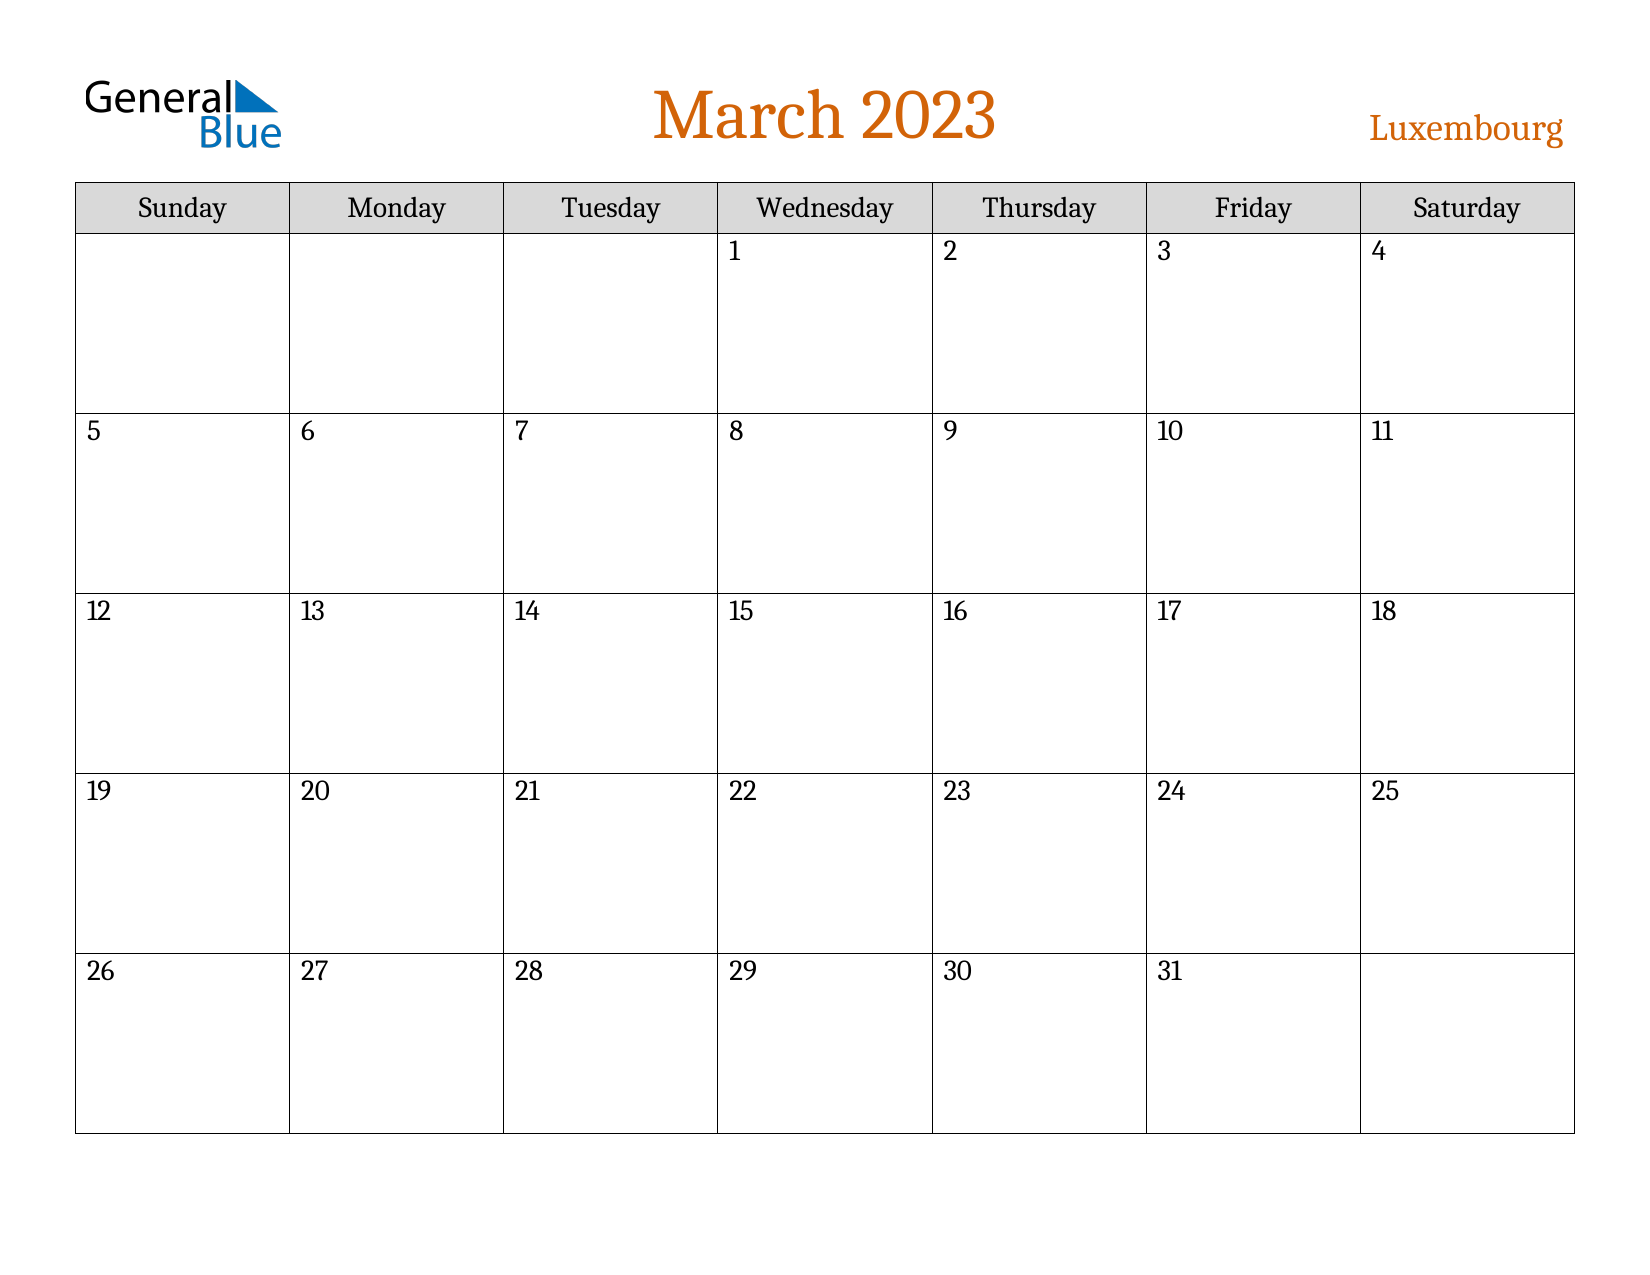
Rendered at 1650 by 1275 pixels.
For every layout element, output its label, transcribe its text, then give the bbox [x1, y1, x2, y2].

table_cell Sunday [76, 183, 289, 233]
table_cell Saturday [1361, 183, 1574, 233]
table_cell 16 [933, 594, 1146, 630]
table_cell [290, 270, 503, 413]
table_cell [1361, 630, 1574, 773]
table_cell Thursday [933, 183, 1146, 233]
table_cell 30 [933, 954, 1146, 990]
table_cell [1147, 270, 1360, 413]
table_cell Wednesday [718, 183, 932, 233]
table_cell 7 [504, 414, 717, 450]
table_cell 8 [718, 414, 932, 450]
table_cell 4 [1361, 234, 1574, 270]
table_cell 17 [1147, 594, 1360, 630]
table_cell 26 [76, 954, 289, 990]
table_cell [290, 990, 503, 1133]
table_cell 27 [290, 954, 503, 990]
table_cell [1361, 810, 1574, 953]
table_cell 12 [76, 594, 289, 630]
table_cell [1147, 810, 1360, 953]
table_cell [1361, 450, 1574, 593]
table_cell [76, 270, 289, 413]
table_cell [718, 990, 932, 1133]
table_cell [933, 630, 1146, 773]
table_cell 20 [290, 774, 503, 810]
table_cell [504, 234, 717, 270]
table_cell 19 [76, 774, 289, 810]
table_cell 5 [76, 414, 289, 450]
table_cell [1361, 270, 1574, 413]
table_cell Tuesday [504, 183, 717, 233]
table_cell 10 [1147, 414, 1360, 450]
table_cell [933, 270, 1146, 413]
table_cell Monday [290, 183, 503, 233]
table_cell [933, 810, 1146, 953]
table_cell 14 [504, 594, 717, 630]
table_cell 28 [504, 954, 717, 990]
table_cell [718, 810, 932, 953]
table_cell [290, 234, 503, 270]
table_cell [504, 630, 717, 773]
table_cell 11 [1361, 414, 1574, 450]
table_cell [504, 270, 717, 413]
table_cell 29 [718, 954, 932, 990]
table_cell [76, 450, 289, 593]
table_cell [504, 810, 717, 953]
table_cell 23 [933, 774, 1146, 810]
table_cell [504, 450, 717, 593]
table_cell [76, 630, 289, 773]
table_cell [504, 990, 717, 1133]
table_cell 15 [718, 594, 932, 630]
picture [86, 80, 281, 148]
table_cell [76, 234, 289, 270]
table_cell [290, 630, 503, 773]
table_cell 22 [718, 774, 932, 810]
table_cell [718, 270, 932, 413]
table_cell [290, 450, 503, 593]
table_header [76, 75, 503, 182]
table_cell 24 [1147, 774, 1360, 810]
table_cell 25 [1361, 774, 1574, 810]
table_cell 31 [1147, 954, 1360, 990]
table_cell [290, 810, 503, 953]
table_cell 13 [290, 594, 503, 630]
table_cell [1361, 954, 1574, 990]
table_cell 6 [290, 414, 503, 450]
table_cell 21 [504, 774, 717, 810]
table_cell Friday [1147, 183, 1360, 233]
table_cell [1147, 990, 1360, 1133]
table_cell 18 [1361, 594, 1574, 630]
table_cell [933, 450, 1146, 593]
table_cell [76, 810, 289, 953]
table_cell [718, 450, 932, 593]
table_cell 2 [933, 234, 1146, 270]
table_cell [1147, 450, 1360, 593]
table_cell [718, 630, 932, 773]
table_cell [1147, 630, 1360, 773]
table_cell 9 [933, 414, 1146, 450]
table_cell [933, 990, 1146, 1133]
table_header March 2023 [504, 75, 1146, 182]
table_cell [76, 990, 289, 1133]
table_cell 1 [718, 234, 932, 270]
table_header Luxembourg [1146, 75, 1574, 182]
table_cell [1361, 990, 1574, 1133]
table_cell 3 [1147, 234, 1360, 270]
